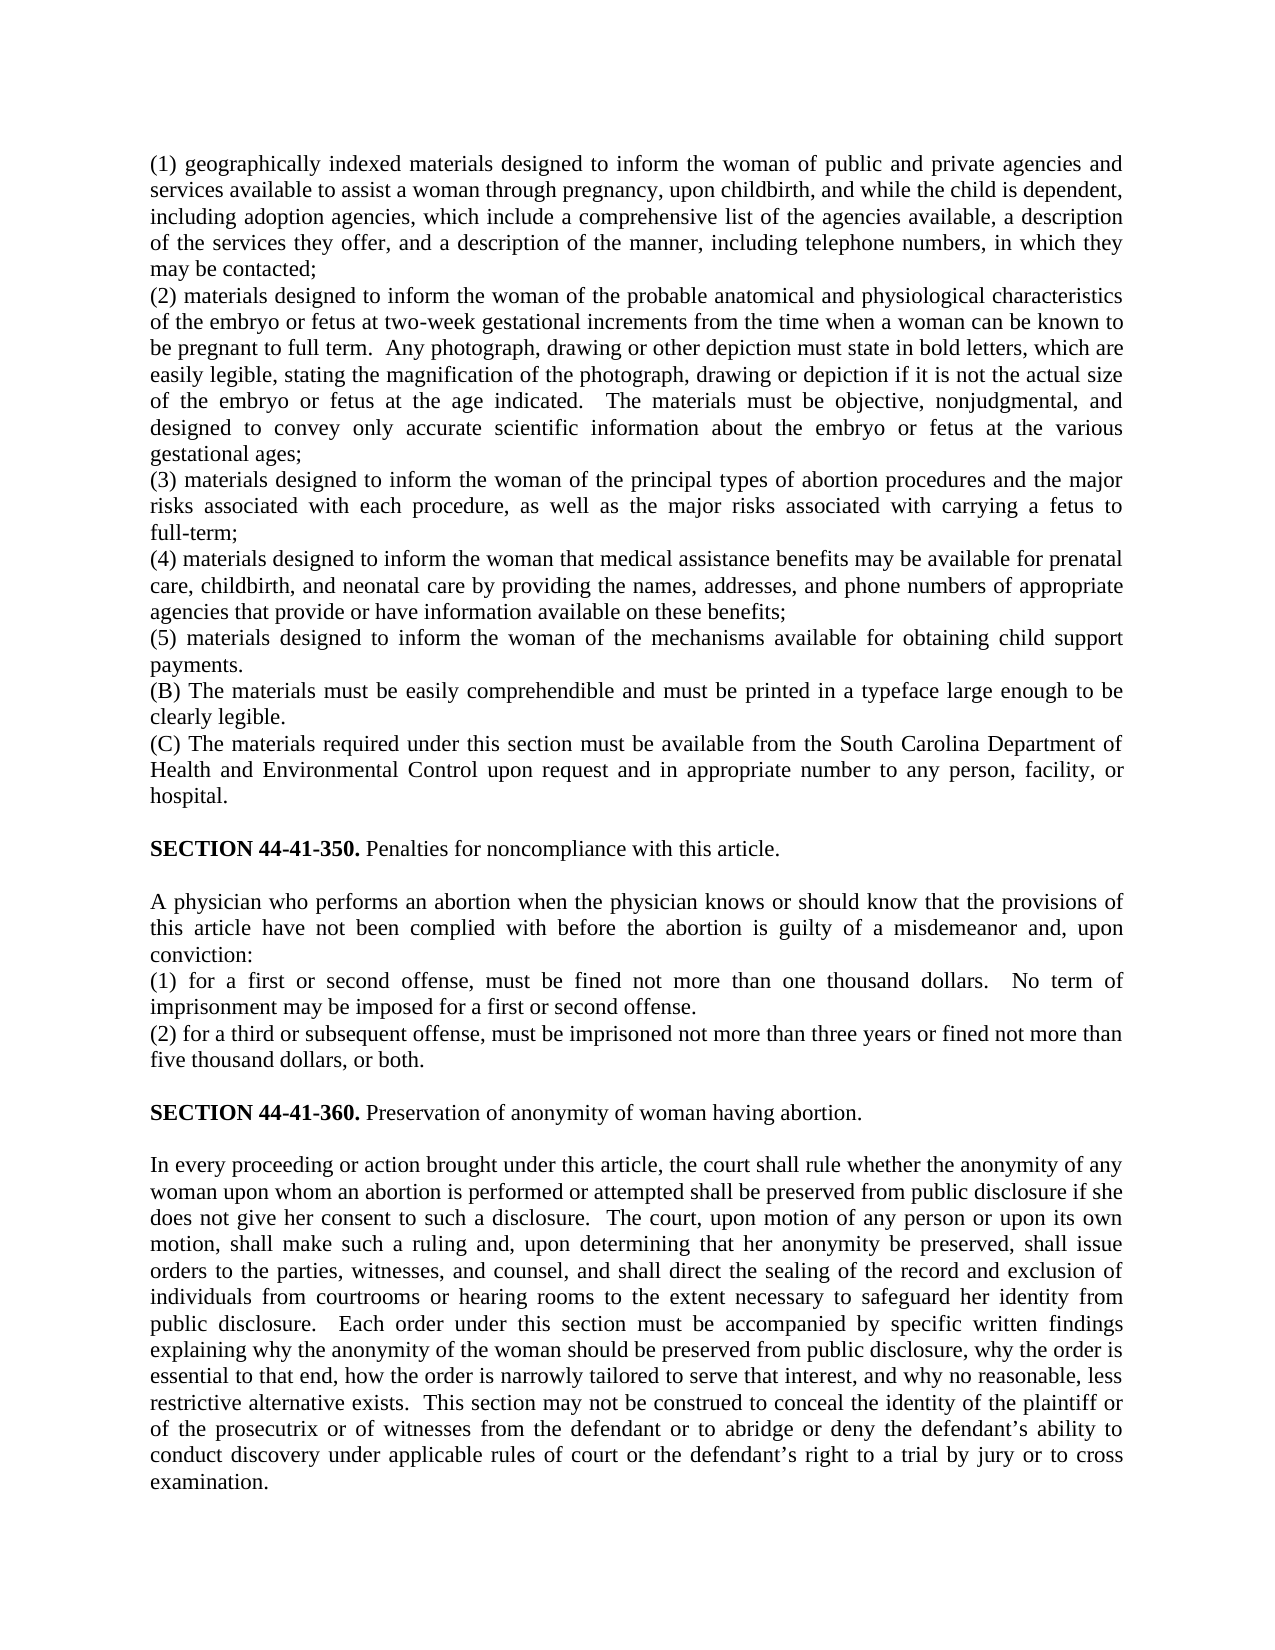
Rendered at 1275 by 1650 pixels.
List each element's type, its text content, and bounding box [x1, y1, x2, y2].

text (3) materials designed to inform the woman of the principal types of abortion procedures and the major risks associated with each procedure, as well as the major risks associated with carrying a fetus to full-term; [150, 466, 1125, 545]
text (4) materials designed to inform the woman that medical assistance benefits may be available for prenatal care, childbirth, and neonatal care by providing the names, addresses, and phone numbers of appropriate agencies that provide or have information available on these benefits; [150, 545, 1125, 624]
text (B) The materials must be easily comprehendible and must be printed in a typeface large enough to be clearly legible. [150, 677, 1125, 730]
text SECTION 44-41-360. Preservation of anonymity of woman having abortion. [150, 1099, 1125, 1125]
text A physician who performs an abortion when the physician knows or should know that the provisions of this article have not been complied with before the abortion is guilty of a misdemeanor and, upon conviction: [150, 888, 1125, 967]
text (C) The materials required under this section must be available from the South Carolina Department of Health and Environmental Control upon request and in appropriate number to any person, facility, or hospital. [150, 730, 1125, 809]
text In every proceeding or action brought under this article, the court shall rule whether the anonymity of any woman upon whom an abortion is performed or attempted shall be preserved from public disclosure if she does not give her consent to such a disclosure. The court, upon motion of any person or upon its own motion, shall make such a ruling and, upon determining that her anonymity be preserved, shall issue orders to the parties, witnesses, and counsel, and shall direct the sealing of the record and exclusion of individuals from courtrooms or hearing rooms to the extent necessary to safeguard her identity from public disclosure. Each order under this section must be accompanied by specific written findings explaining why the anonymity of the woman should be preserved from public disclosure, why the order is essential to that end, how the order is narrowly tailored to serve that interest, and why no reasonable, less restrictive alternative exists. This section may not be construed to conceal the identity of the plaintiff or of the prosecutrix or of witnesses from the defendant or to abridge or deny the defendant’s ability to conduct discovery under applicable rules of court or the defendant’s right to a trial by jury or to cross examination. [150, 1151, 1125, 1494]
text (5) materials designed to inform the woman of the mechanisms available for obtaining child support payments. [150, 624, 1125, 677]
text (2) for a third or subsequent offense, must be imprisoned not more than three years or fined not more than five thousand dollars, or both. [150, 1020, 1125, 1072]
text (2) materials designed to inform the woman of the probable anatomical and physiological characteristics of the embryo or fetus at two-week gestational increments from the time when a woman can be known to be pregnant to full term. Any photograph, drawing or other depiction must state in bold letters, which are easily legible, stating the magnification of the photograph, drawing or depiction if it is not the actual size of the embryo or fetus at the age indicated. The materials must be objective, nonjudgmental, and designed to convey only accurate scientific information about the embryo or fetus at the various gestational ages; [150, 282, 1125, 466]
text (1) for a first or second offense, must be fined not more than one thousand dollars. No term of imprisonment may be imposed for a first or second offense. [150, 967, 1125, 1020]
text (1) geographically indexed materials designed to inform the woman of public and private agencies and services available to assist a woman through pregnancy, upon childbirth, and while the child is dependent, including adoption agencies, which include a comprehensive list of the agencies available, a description of the services they offer, and a description of the manner, including telephone numbers, in which they may be contacted; [150, 150, 1125, 282]
text SECTION 44-41-350. Penalties for noncompliance with this article. [150, 835, 1125, 862]
